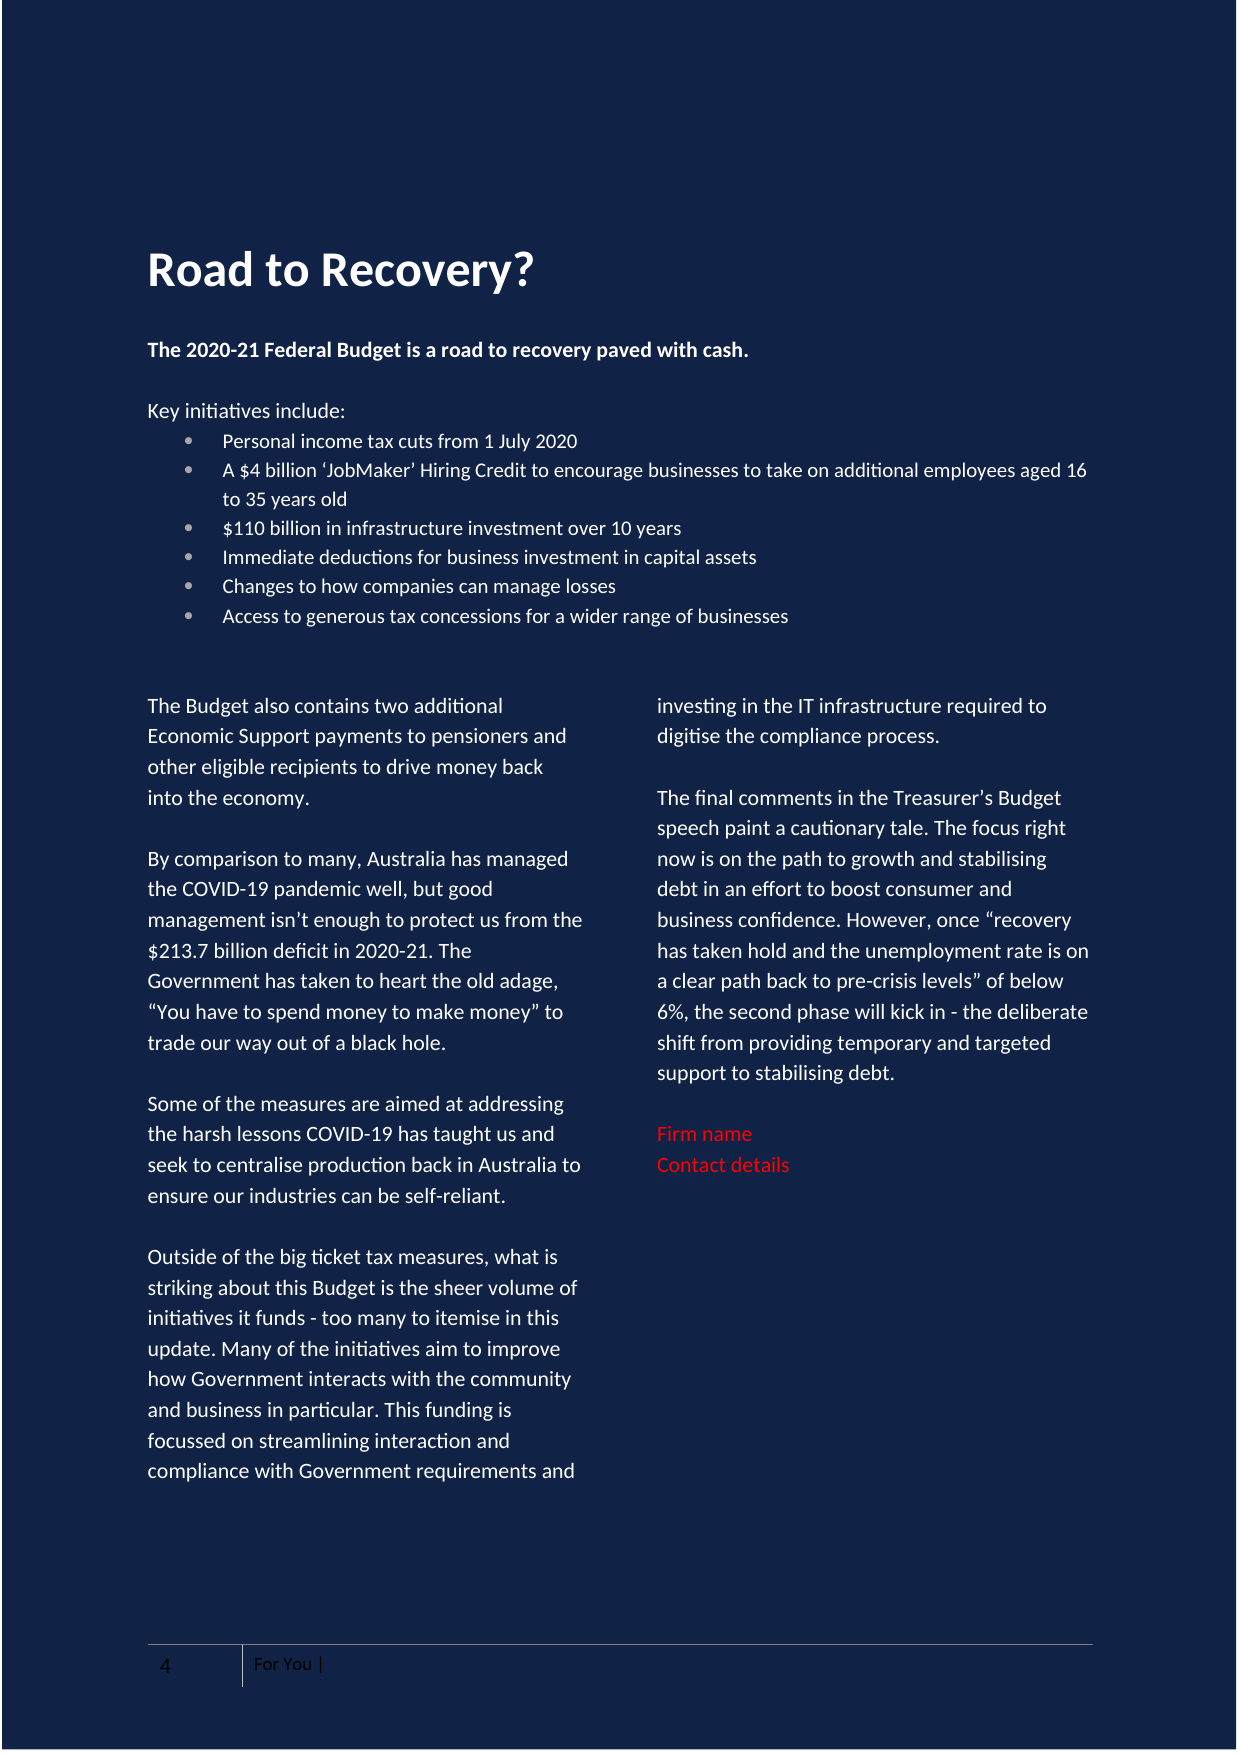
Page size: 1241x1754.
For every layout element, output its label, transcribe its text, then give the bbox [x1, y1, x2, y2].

text Outside of the big ticket tax measures, what is striking about this Budget is the sheer volume of initiatives it funds - too many to itemise in this update. Many of the initiatives aim to improve how Government interacts with the community and business in particular. This funding is focussed on streamlining interaction and compliance with Government requirements and investing in the IT infrastructure required to digitise the compliance process. [147, 1243, 583, 1484]
text Some of the measures are aimed at addressing the harsh lessons COVID-19 has taught us and seek to centralise production back in Australia to ensure our industries can be self-reliant. [147, 1090, 583, 1208]
text Contact details [657, 1151, 1092, 1178]
text Key initiatives include: [147, 397, 1092, 424]
subtitle Road to Recovery? [147, 237, 1092, 298]
text The final comments in the Treasurer’s Budget speech paint a cautionary tale. The focus right now is on the path to growth and stabilising debt in an effort to boost consumer and business confidence. However, once “recovery has taken hold and the unemployment rate is on a clear path back to pre-crisis levels” of below 6%, the second phase will kick in - the deliberate shift from providing temporary and targeted support to stabilising debt. [657, 784, 1092, 1086]
list Changes to how companies can manage losses [185, 574, 1092, 599]
list A $4 billion ‘JobMaker’ Hiring Credit to encourage businesses to take on additional employees aged 16 to 35 years old [185, 457, 1092, 512]
text By comparison to many, Australia has managed the COVID-19 pandemic well, but good management isn’t enough to protect us from the $213.7 billion deficit in 2020-21. The Government has taken to heart the old adage, “You have to spend money to make money” to trade our way out of a black hole. [147, 845, 583, 1055]
text Firm name [657, 1121, 1092, 1147]
list Access to generous tax concessions for a wider range of businesses [185, 603, 1092, 628]
text The 2020-21 Federal Budget is a road to recovery paved with cash. [147, 336, 1092, 363]
list Immediate deductions for business investment in capital assets [185, 544, 1092, 570]
text The Budget also contains two additional Economic Support payments to pensioners and other eligible recipients to drive money back into the economy. [147, 692, 583, 810]
list Personal income tax cuts from 1 July 2020 [185, 428, 1092, 453]
list $110 billion in infrastructure investment over 10 years [185, 515, 1092, 541]
